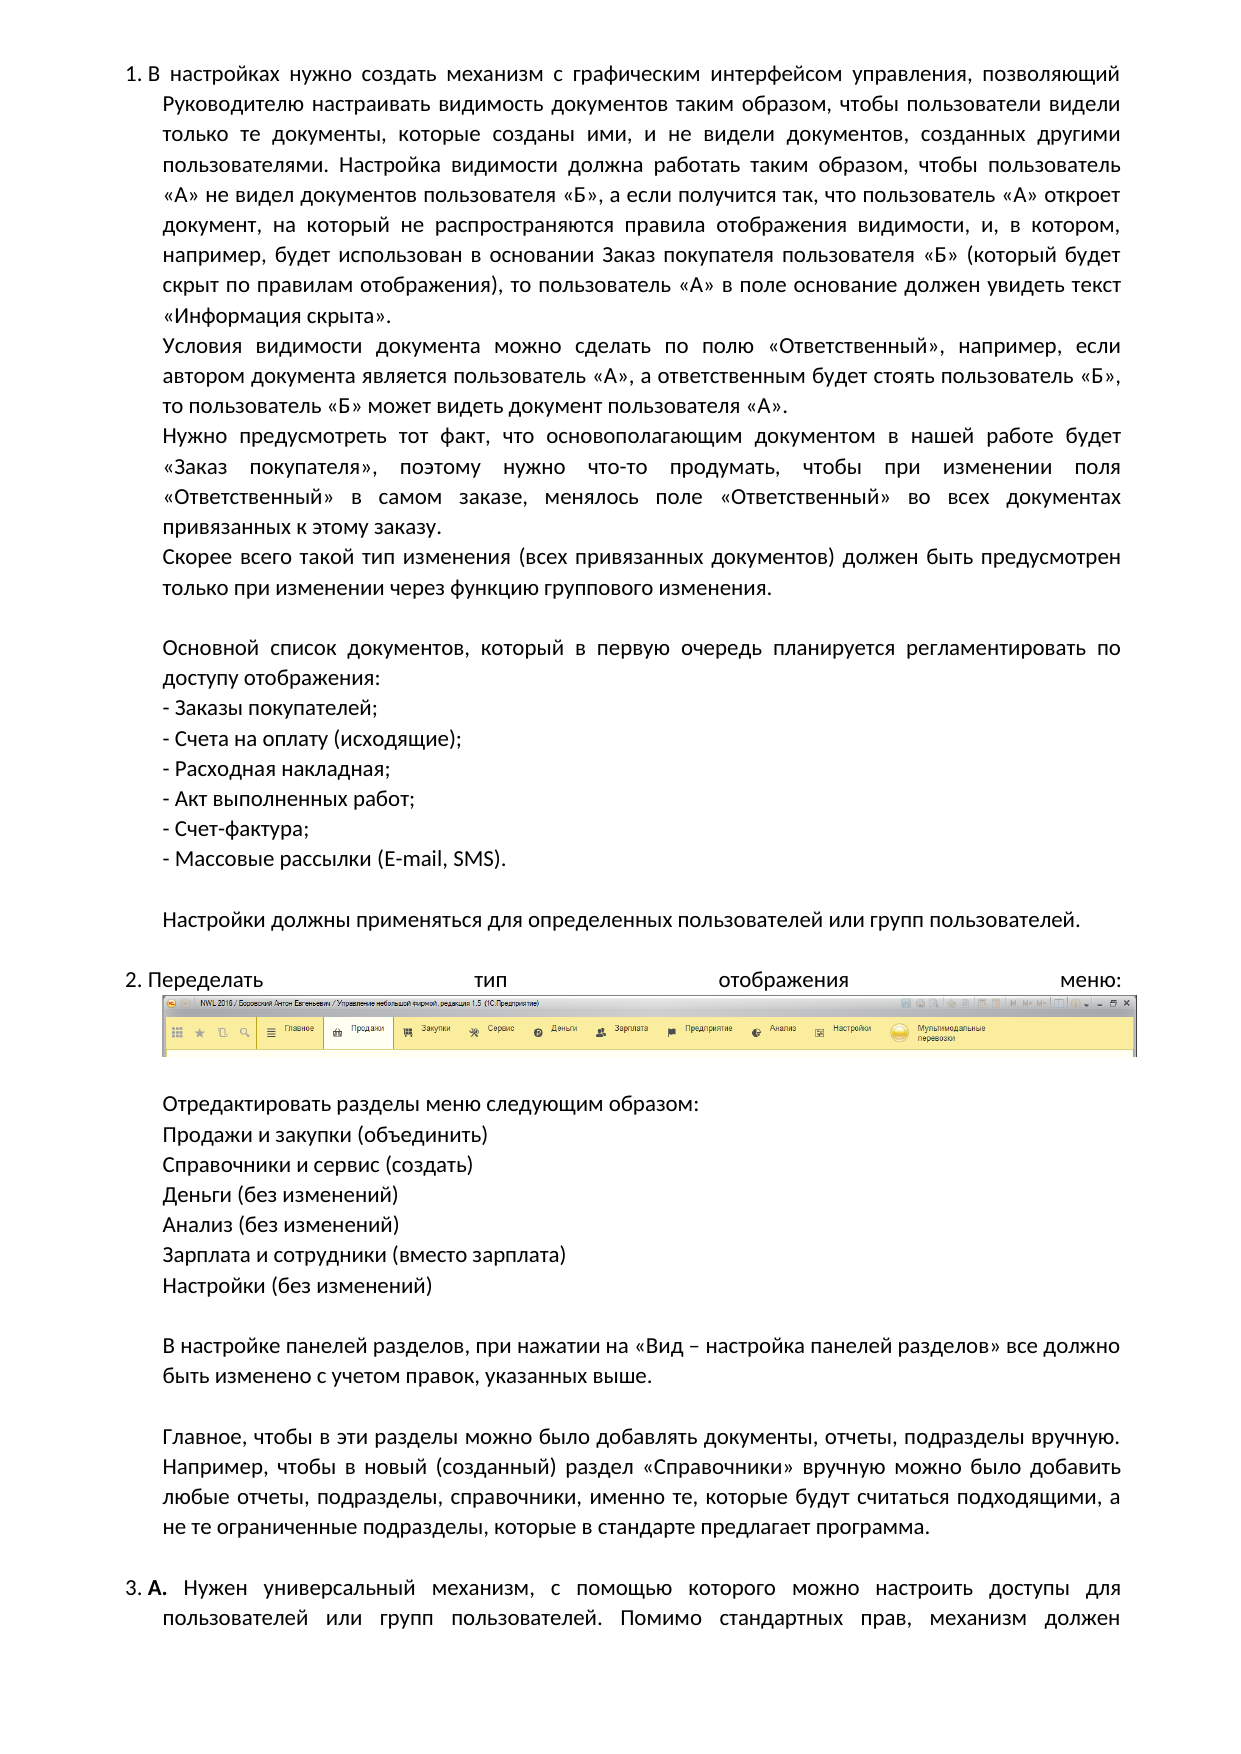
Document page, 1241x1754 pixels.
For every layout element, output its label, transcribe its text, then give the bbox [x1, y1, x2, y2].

list Основной список документов, который в первую очередь планируется регламентировать по доступу отображения: [162, 633, 1122, 691]
list Условия видимости документа можно сделать по полю «Ответственный», например, если автором документа является пользователь «А», а ответственным будет стоять пользователь «Б», то пользователь «Б» может видеть документ пользователя «А». [162, 331, 1122, 419]
list Настройки (без изменений) [162, 1271, 1122, 1299]
list В настройке панелей разделов, при нажатии на «Вид – настройка панелей разделов» все должно быть изменено с учетом правок, указанных выше. [162, 1331, 1122, 1389]
list Деньги (без изменений) [162, 1180, 1122, 1208]
list Настройки должны применяться для определенных пользователей или групп пользователей. [162, 905, 1122, 933]
list - Массовые рассылки (E-mail, SMS). [162, 844, 1122, 872]
list В настройках нужно создать механизм с графическим интерфейсом управления, позволяющий Руководителю настраивать видимость документов таким образом, чтобы пользователи видели только те документы, которые созданы ими, и не видели документов, созданных другими пользователями. Настройка видимости должна работать таким образом, чтобы пользователь «А» не видел документов пользователя «Б», а если получится так, что пользователь «А» откроет документ, на который не распространяются правила отображения видимости, и, в котором, например, будет использован в основании Заказ покупателя пользователя «Б» (который будет скрыт по правилам отображения), то пользователь «А» в поле основание должен увидеть текст «Информация скрыта». [125, 59, 1122, 329]
list Продажи и закупки (объединить) [162, 1120, 1122, 1148]
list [125, 1573, 1122, 1631]
list - Расходная накладная; [162, 754, 1122, 782]
list Нужно предусмотреть тот факт, что основополагающим документом в нашей работе будет «Заказ покупателя», поэтому нужно что-то продумать, чтобы при изменении поля «Ответственный» в самом заказе, менялось поле «Ответственный» во всех документах привязанных к этому заказу. [162, 422, 1122, 540]
list - Акт выполненных работ; [162, 784, 1122, 812]
list Зарплата и сотрудники (вместо зарплата) [162, 1241, 1122, 1268]
list - Счет-фактура; [162, 814, 1122, 842]
list - Заказы покупателей; [162, 693, 1122, 721]
list Скорее всего такой тип изменения (всех привязанных документов) должен быть предусмотрен только при изменении через функцию группового изменения. [162, 542, 1122, 601]
list Анализ (без изменений) [162, 1210, 1122, 1238]
list Справочники и сервис (создать) [162, 1150, 1122, 1178]
list Главное, чтобы в эти разделы можно было добавлять документы, отчеты, подразделы вручную. Например, чтобы в новый (созданный) раздел «Справочники» вручную можно было добавить любые отчеты, подразделы, справочники, именно те, которые будут считаться подходящими, а не те ограниченные подразделы, которые в стандарте предлагает программа. [162, 1422, 1122, 1540]
picture [162, 995, 1137, 1057]
list - Счета на оплату (исходящие); [162, 724, 1122, 752]
list Отредактировать разделы меню следующим образом: [162, 1089, 1122, 1117]
